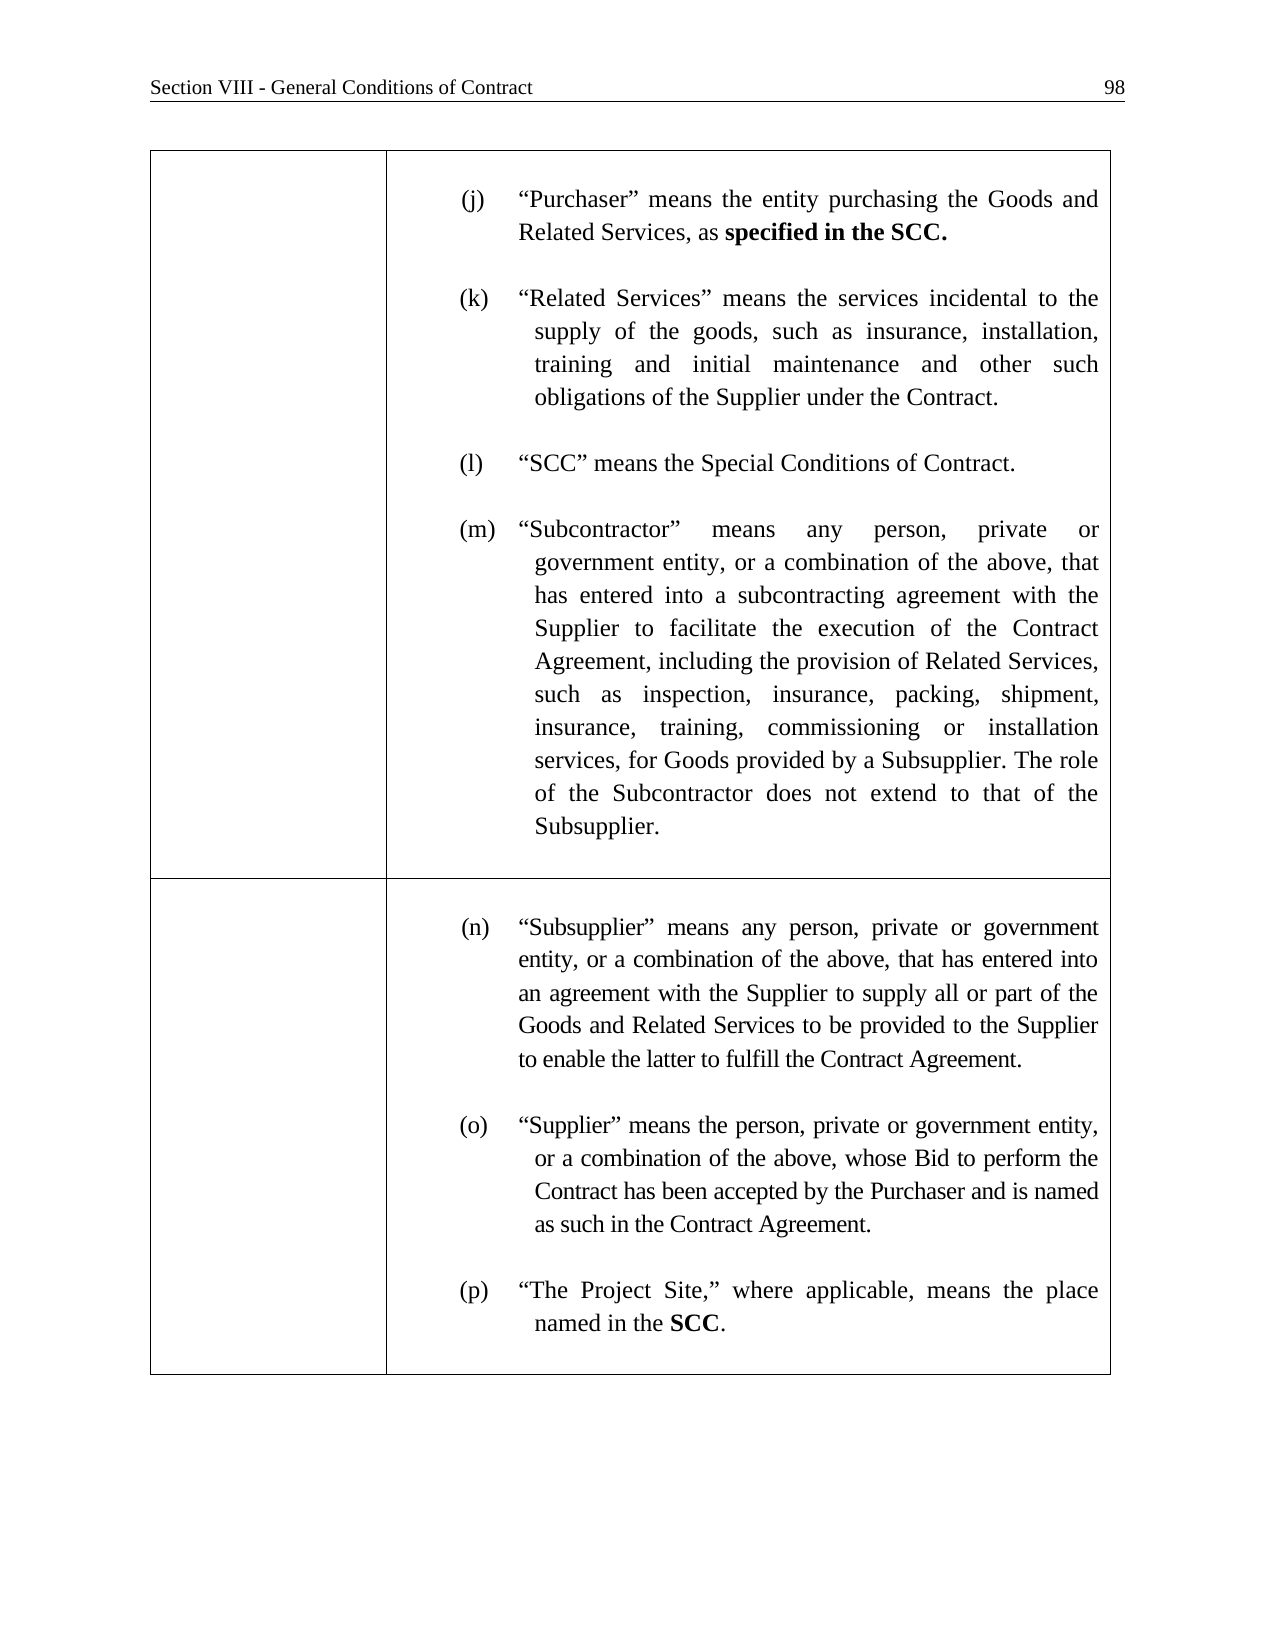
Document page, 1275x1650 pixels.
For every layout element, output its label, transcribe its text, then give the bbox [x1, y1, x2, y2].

table_cell [151, 879, 386, 1374]
table_cell “Subsupplier” means any person, private or government entity, or a combination of the above, that has entered into an agreement with the Supplier to supply all or part of the Goods and Related Services to be provided to the Supplier to enable the latter to fulfill the Contract Agreement. “Supplier” means the person, private or government entity, or a combination of the above, whose Bid to perform the Contract has been accepted by the Purchaser and is named as such in the Contract Agreement. “The Project Site,” where applicable, means the place named in the SCC. [387, 879, 1110, 1374]
table_header [151, 151, 386, 877]
table_header “Purchaser” means the entity purchasing the Goods and Related Services, as specified in the SCC. “Related Services” means the services incidental to the supply of the goods, such as insurance, installation, training and initial maintenance and other such obligations of the Supplier under the Contract. “SCC” means the Special Conditions of Contract. “Subcontractor” means any person, private or government entity, or a combination of the above, that has entered into a subcontracting agreement with the Supplier to facilitate the execution of the Contract Agreement, including the provision of Related Services, such as inspection, insurance, packing, shipment, insurance, training, commissioning or installation services, for Goods provided by a Subsupplier. The role of the Subcontractor does not extend to that of the Subsupplier. [387, 151, 1110, 877]
